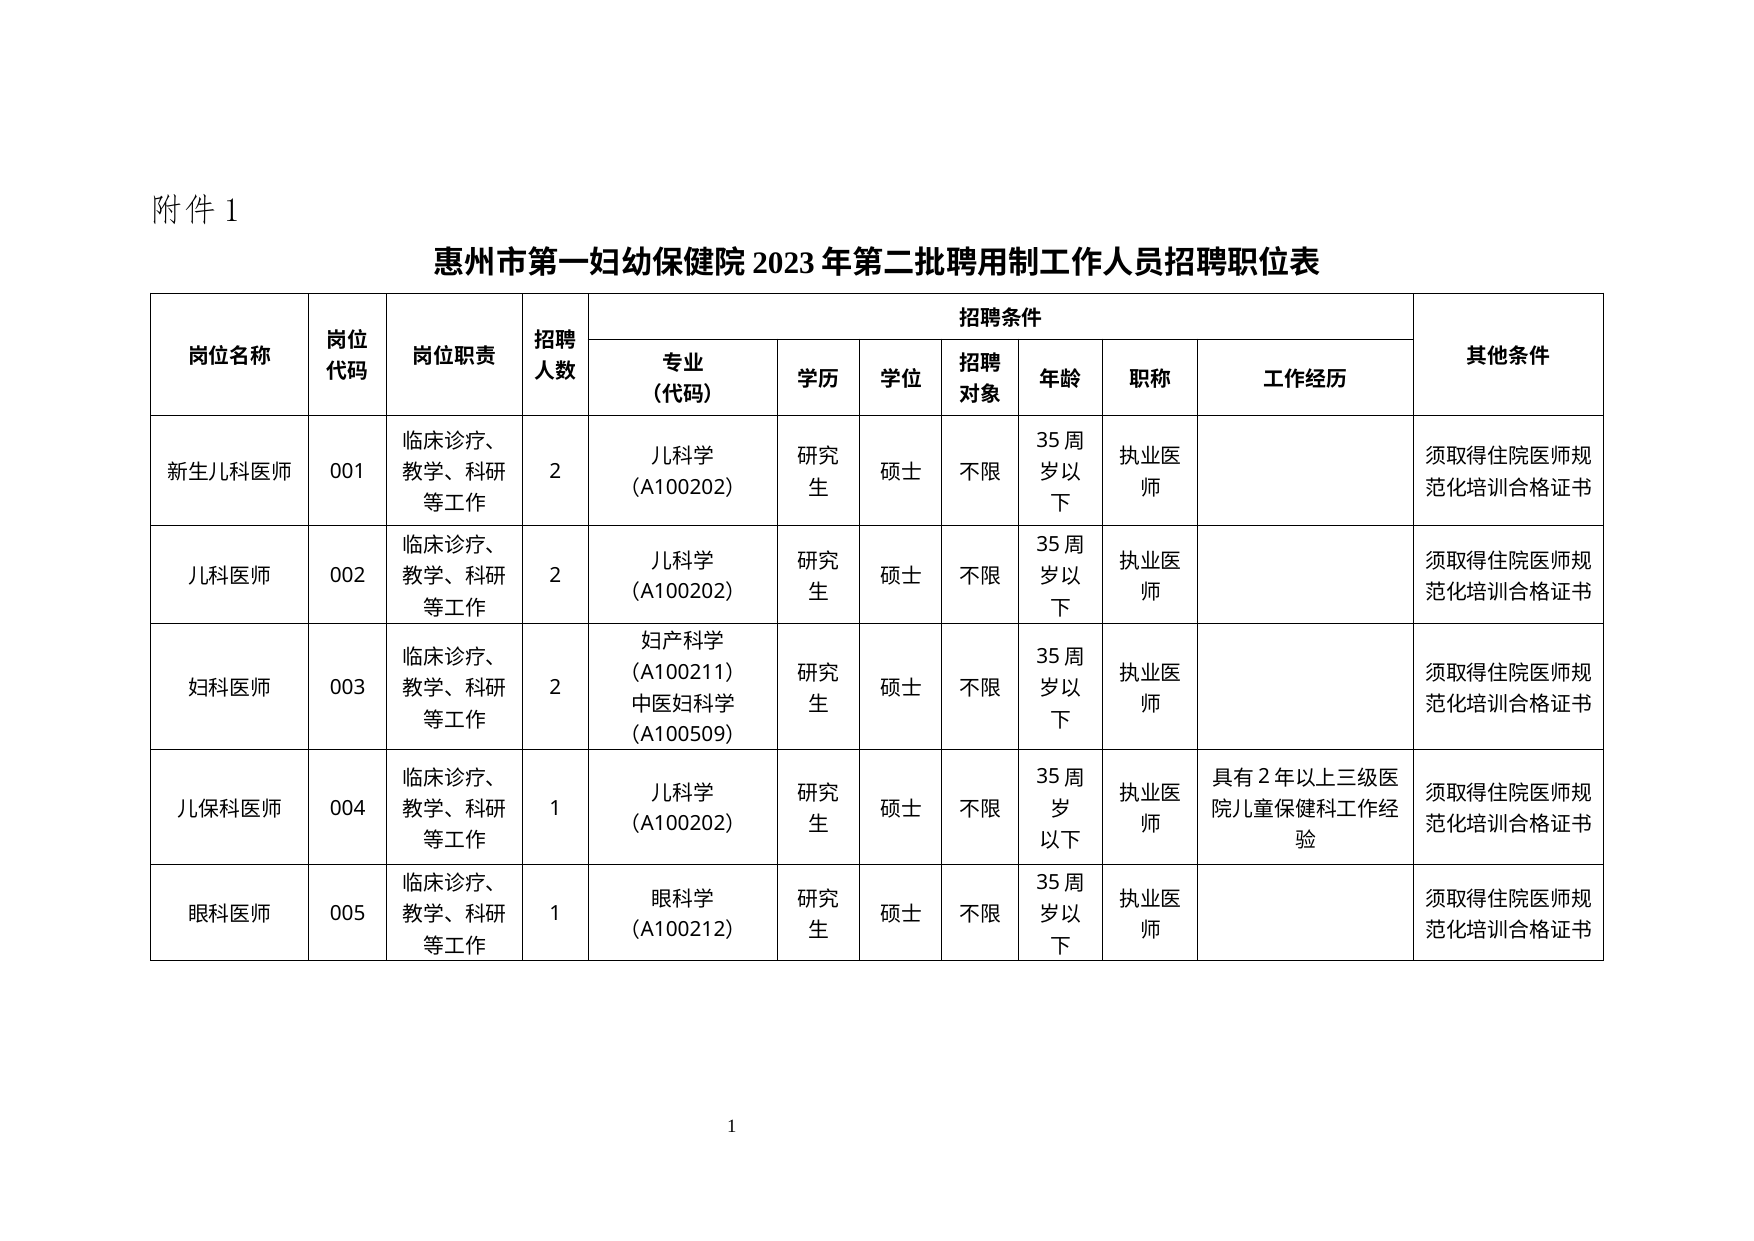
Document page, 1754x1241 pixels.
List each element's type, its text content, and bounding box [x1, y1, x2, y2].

table_cell [1198, 624, 1413, 749]
table_cell 临床诊疗、教学、科研等工作 [387, 865, 522, 960]
table_cell 003 [309, 624, 386, 749]
table_cell 35周岁以下 [1019, 865, 1102, 960]
table_cell 执业医师 [1103, 750, 1197, 864]
table_cell 专业 （代码） [589, 340, 777, 415]
table_header 招聘人数 [523, 294, 588, 415]
table_cell [1198, 416, 1413, 525]
table_cell 硕士 [860, 750, 941, 864]
table_cell 004 [309, 750, 386, 864]
table_cell 不限 [942, 624, 1018, 749]
table_cell 2 [523, 416, 588, 525]
table_cell 005 [309, 865, 386, 960]
table_cell 儿科医师 [151, 526, 308, 623]
table_cell 研究生 [778, 750, 859, 864]
table_cell 工作经历 [1198, 340, 1413, 415]
table_cell 研究生 [778, 526, 859, 623]
table_cell 硕士 [860, 624, 941, 749]
table_cell 执业医师 [1103, 416, 1197, 525]
table_cell 35周岁以下 [1019, 526, 1102, 623]
table_cell 眼科医师 [151, 865, 308, 960]
table_cell 须取得住院医师规范化培训合格证书 [1414, 526, 1603, 623]
table_cell 妇科医师 [151, 624, 308, 749]
table_cell 1 [523, 750, 588, 864]
table_cell 2 [523, 624, 588, 749]
table_cell 硕士 [860, 416, 941, 525]
table_cell [1198, 526, 1413, 623]
table_cell 职称 [1103, 340, 1197, 415]
table_cell 须取得住院医师规范化培训合格证书 [1414, 416, 1603, 525]
table_header 岗位代码 [309, 294, 386, 415]
table_cell 新生儿科医师 [151, 416, 308, 525]
table_cell 不限 [942, 416, 1018, 525]
table_cell 35周岁 以下 [1019, 750, 1102, 864]
table_cell 临床诊疗、教学、科研等工作 [387, 750, 522, 864]
table_cell 35周岁以下 [1019, 416, 1102, 525]
text 惠州市第一妇幼保健院2023年第二批聘用制工作人员招聘职位表 [150, 226, 1604, 293]
table_cell 须取得住院医师规范化培训合格证书 [1414, 624, 1603, 749]
table_cell 执业医师 [1103, 526, 1197, 623]
table_cell 年龄 [1019, 340, 1102, 415]
table_cell 儿科学 （A100202） [589, 416, 777, 525]
table_cell [1198, 865, 1413, 960]
table_cell 学历 [778, 340, 859, 415]
table_cell 不限 [942, 865, 1018, 960]
table_cell 不限 [942, 526, 1018, 623]
table_cell 研究生 [778, 865, 859, 960]
table_cell 临床诊疗、教学、科研等工作 [387, 624, 522, 749]
table_header 岗位名称 [151, 294, 308, 415]
table_cell 临床诊疗、教学、科研等工作 [387, 416, 522, 525]
table_cell 眼科学 （A100212） [589, 865, 777, 960]
table_cell 儿保科医师 [151, 750, 308, 864]
table_cell 具有2年以上三级医院儿童保健科工作经验 [1198, 750, 1413, 864]
table_cell 儿科学（A100202） [589, 526, 777, 623]
table_header 其他条件 [1414, 294, 1603, 415]
table_cell 须取得住院医师规范化培训合格证书 [1414, 865, 1603, 960]
table_cell 执业医师 [1103, 865, 1197, 960]
table_cell 2 [523, 526, 588, 623]
table_header 岗位职责 [387, 294, 522, 415]
text 附件1 [150, 188, 1604, 226]
table_cell 妇产科学（A100211） 中医妇科学（A100509） [589, 624, 777, 749]
table_cell 硕士 [860, 526, 941, 623]
table_cell 须取得住院医师规范化培训合格证书 [1414, 750, 1603, 864]
table_header 招聘条件 [589, 294, 1413, 338]
table_cell 001 [309, 416, 386, 525]
table_cell 儿科学 （A100202） [589, 750, 777, 864]
table_cell 1 [523, 865, 588, 960]
table_cell 学位 [860, 340, 941, 415]
table_cell 002 [309, 526, 386, 623]
table_cell 研究生 [778, 416, 859, 525]
table_cell 执业医师 [1103, 624, 1197, 749]
table_cell 研究生 [778, 624, 859, 749]
table_cell 不限 [942, 750, 1018, 864]
table_cell 临床诊疗、教学、科研等工作 [387, 526, 522, 623]
table_cell 35周岁以下 [1019, 624, 1102, 749]
table_cell 硕士 [860, 865, 941, 960]
table_cell 招聘对象 [942, 340, 1018, 415]
